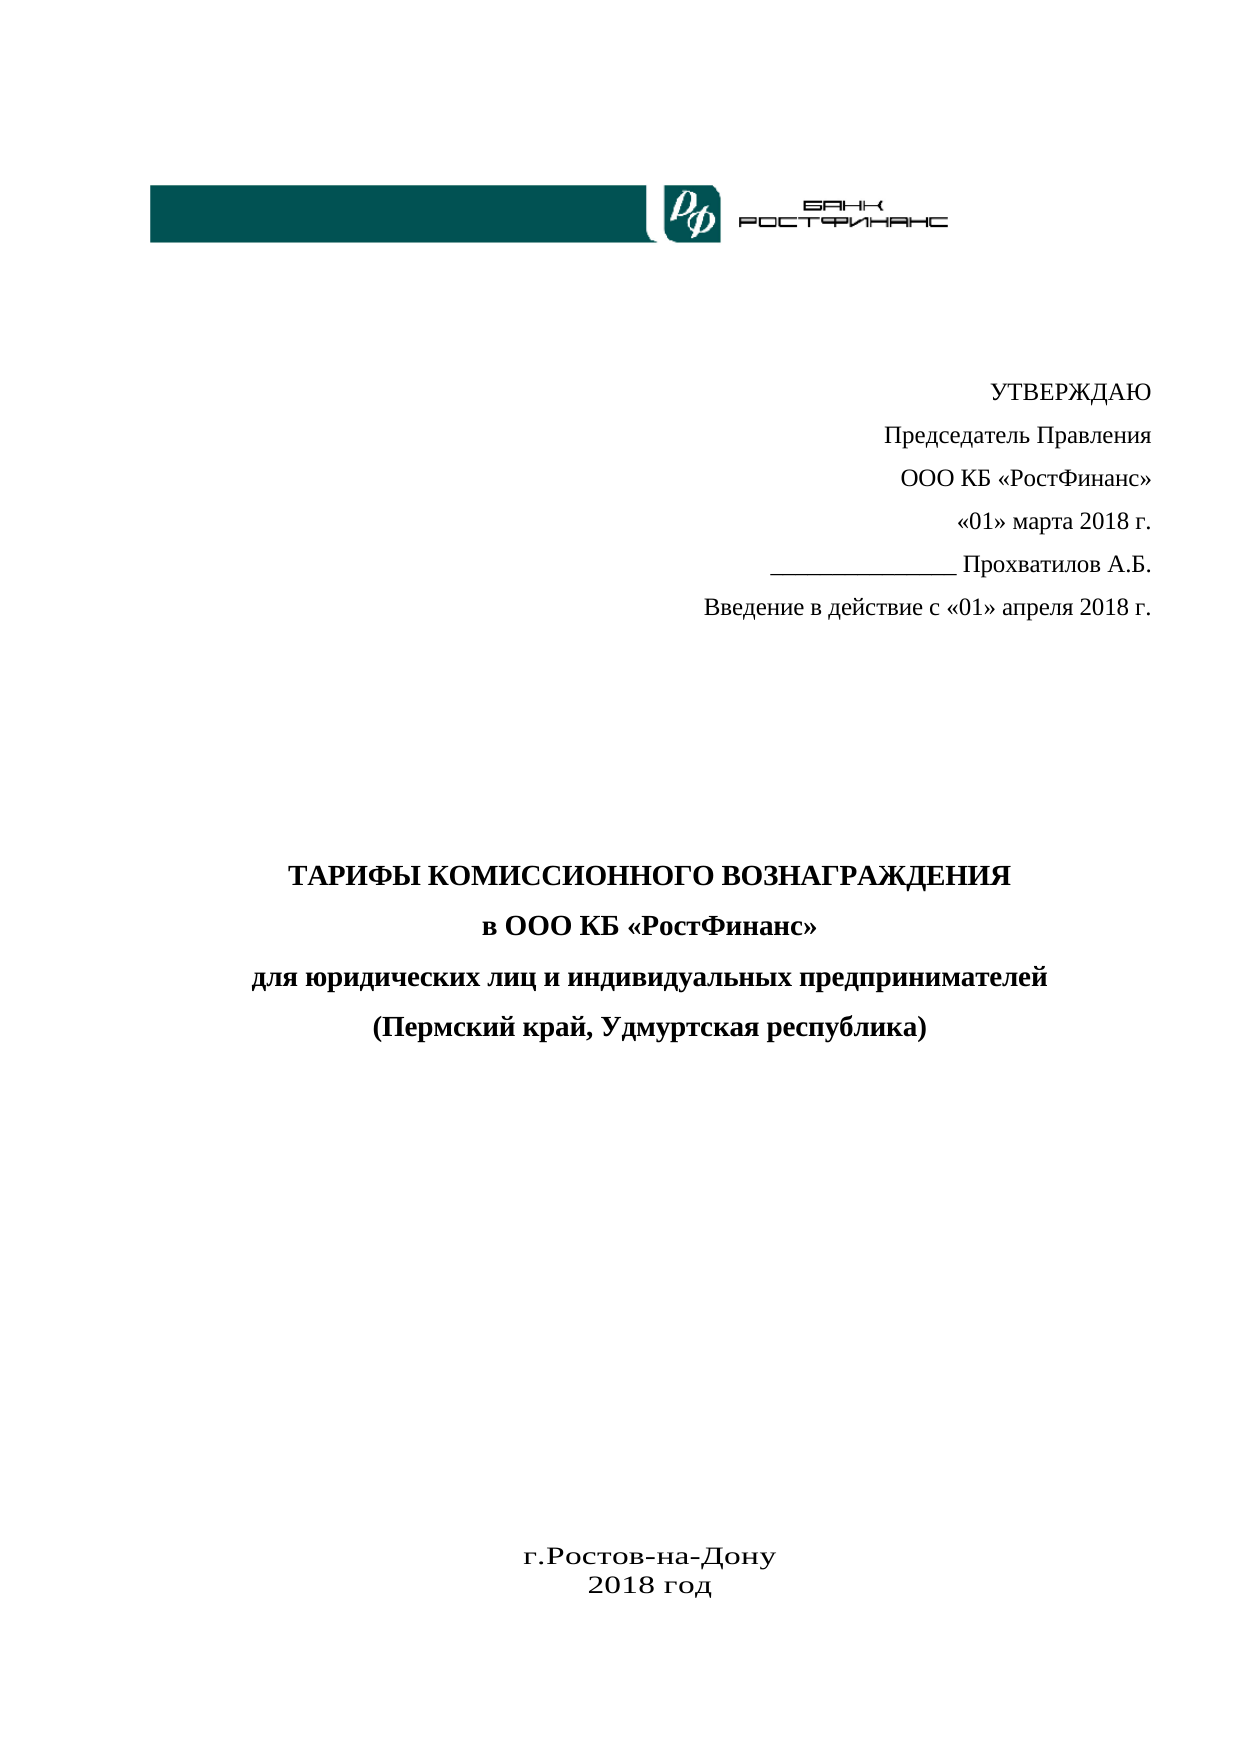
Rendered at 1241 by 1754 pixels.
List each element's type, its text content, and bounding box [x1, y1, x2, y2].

text 2018 год [148, 1570, 1152, 1598]
text ТАРИФЫ КОМИССИОННОГО ВОЗНАГРАЖДЕНИЯ [148, 858, 1152, 892]
text «01» марта 2018 г. [148, 506, 1152, 535]
text в ООО КБ «РостФинанс» [148, 908, 1152, 942]
text для юридических лиц и индивидуальных предпринимателей [148, 959, 1152, 992]
text _______________ Прохватилов А.Б. [148, 549, 1152, 578]
text Председатель Правления [148, 420, 1152, 448]
text (Пермский край, Удмуртская республика) [148, 1009, 1152, 1043]
text г.Ростов-на-Дону [148, 1541, 1152, 1570]
picture [147, 160, 1056, 269]
text УТВЕРЖДАЮ [148, 377, 1152, 405]
text Введение в действие с «01» апреля 2018 г. [148, 592, 1152, 621]
text ООО КБ «РостФинанс» [148, 463, 1152, 492]
